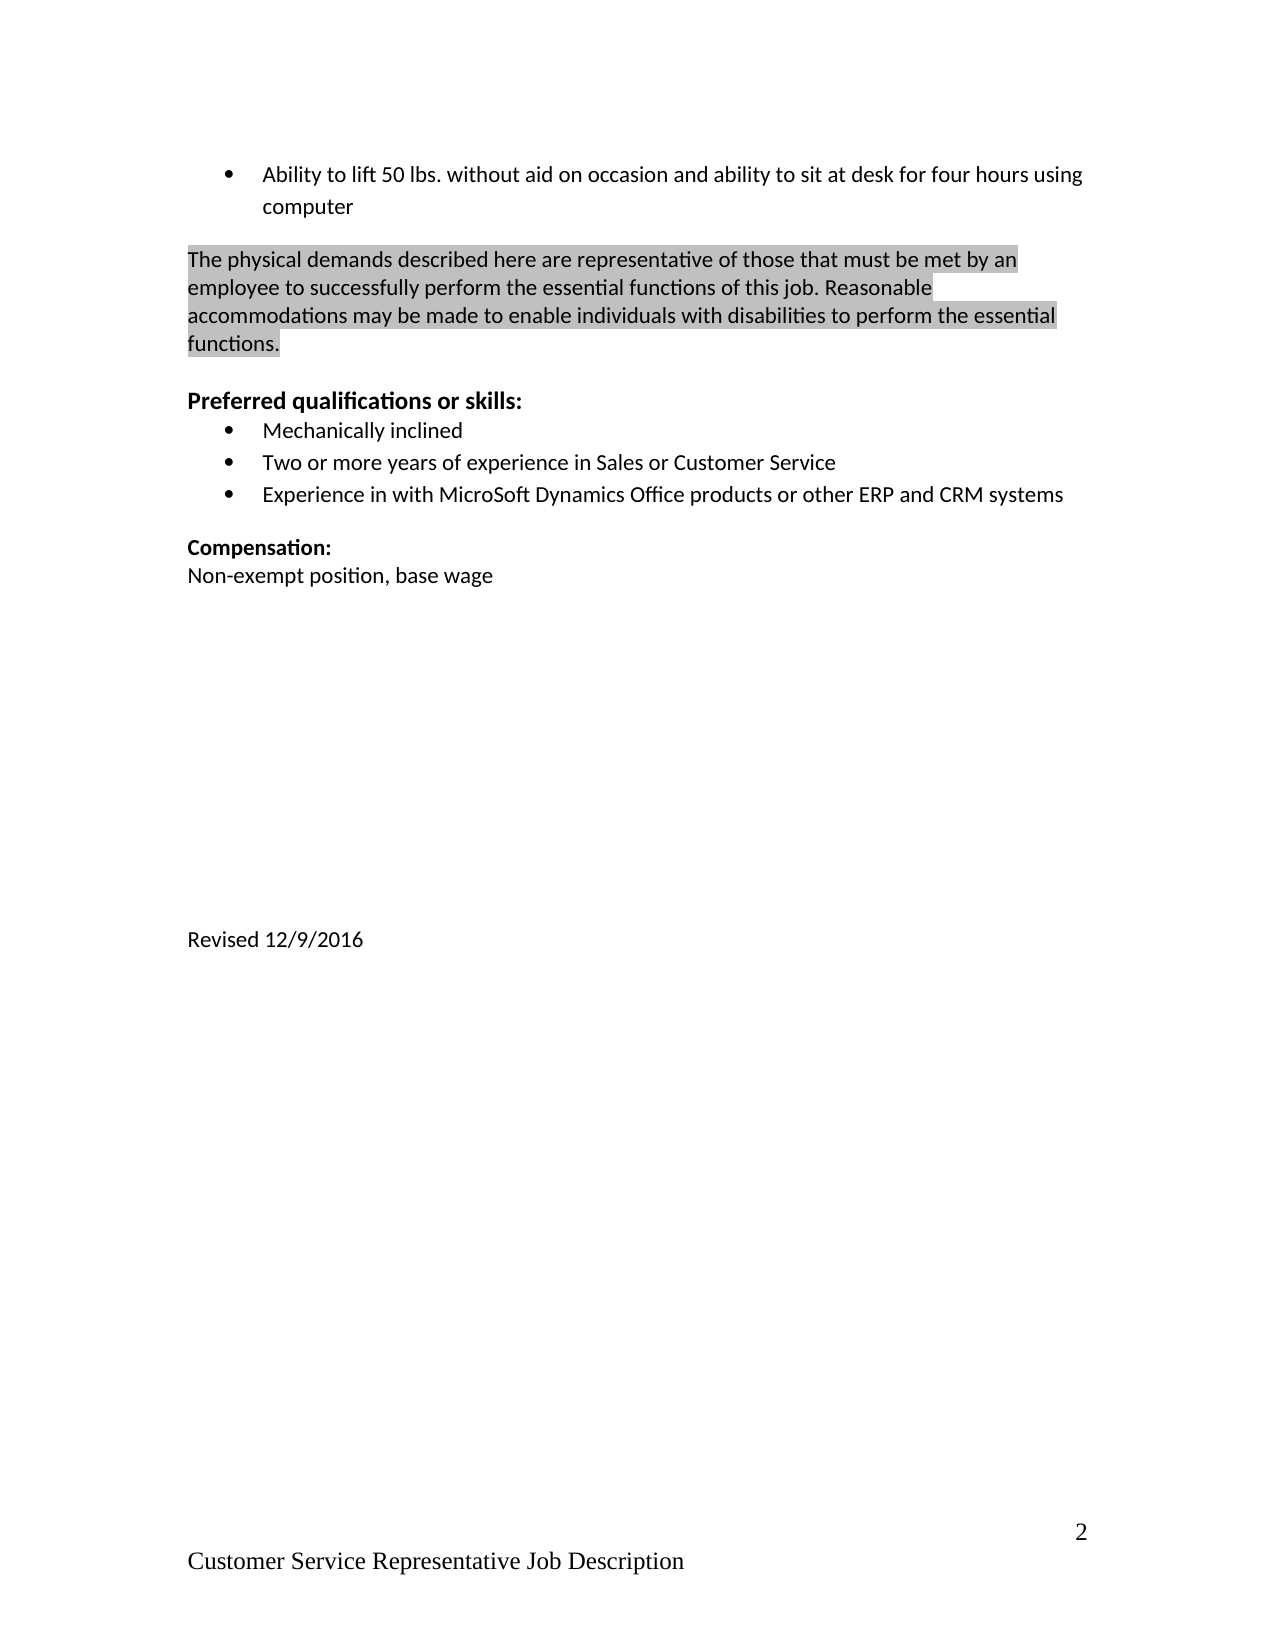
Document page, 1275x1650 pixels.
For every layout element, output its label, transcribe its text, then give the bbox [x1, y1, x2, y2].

list Two or more years of experience in Sales or Customer Service [225, 448, 1087, 476]
text Non-exempt position, base wage [187, 561, 1087, 589]
text The physical demands described here are representative of those that must be met by an employee to successfully perform the essential functions of this job. Reasonable accommodations may be made to enable individuals with disabilities to perform the essential functions. [280, 245, 1087, 357]
text Compensation: [187, 533, 1087, 561]
list Mechanically inclined [225, 416, 1087, 444]
text Preferred qualifications or skills: [187, 385, 1087, 416]
text Revised 12/9/2016 [187, 926, 1087, 953]
list Experience in with MicroSoft Dynamics Office products or other ERP and CRM systems [225, 480, 1087, 508]
list Ability to lift 50 lbs. without aid on occasion and ability to sit at desk for four hours using computer [225, 160, 1087, 220]
